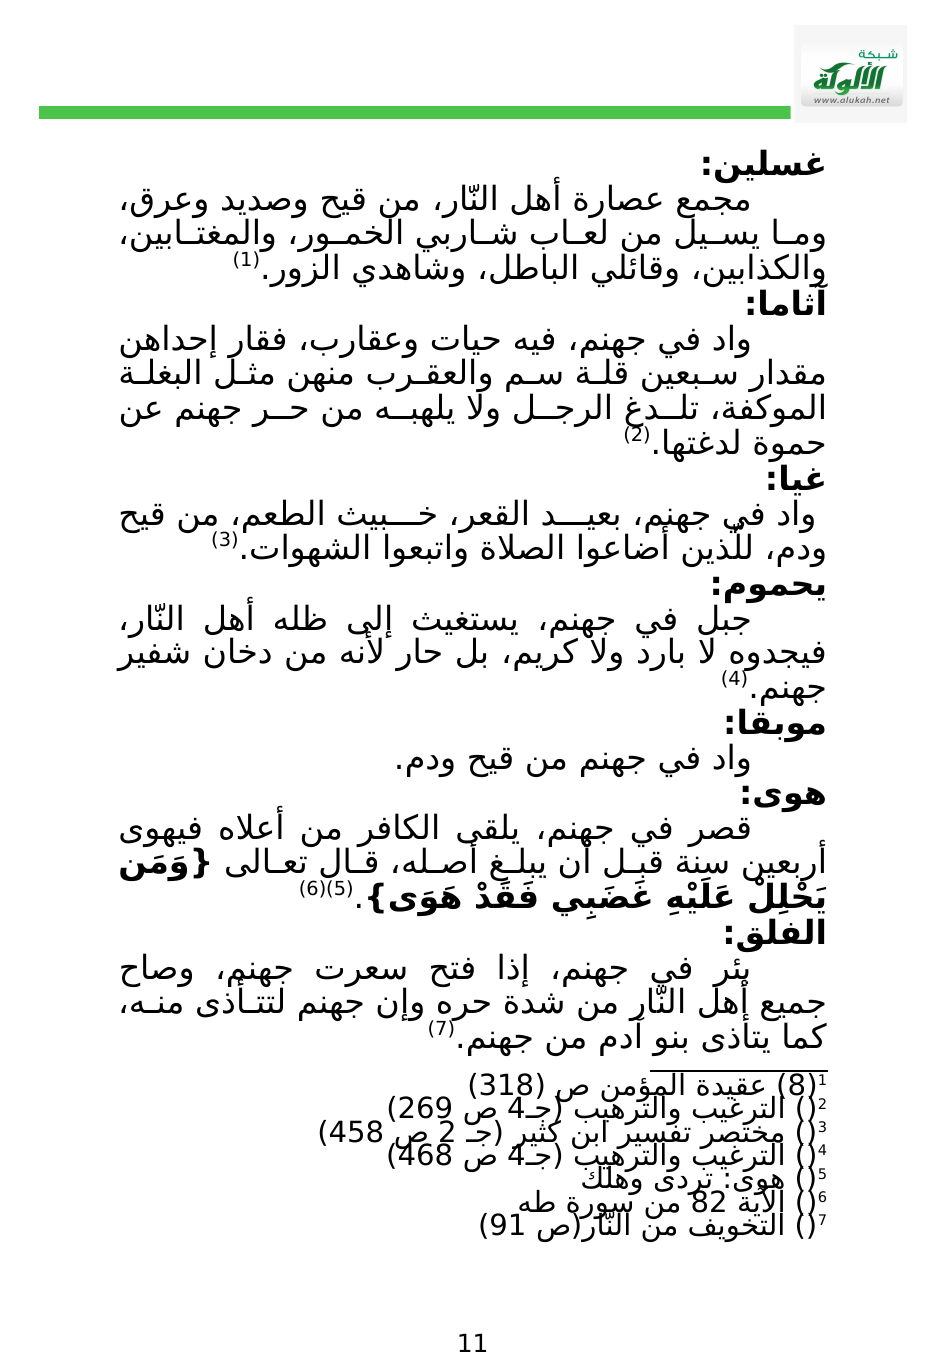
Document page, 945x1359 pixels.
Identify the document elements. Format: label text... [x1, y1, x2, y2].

text آثاما: [118, 287, 827, 322]
text موبقا: [118, 707, 827, 742]
text واد في جهنم، فيه حيات وعقارب، فقار إحداهن مقدار سبعين قلة سم والعقرب منهن مثل البغلة الموكفة، تلدغ الرجل ولا يلهبه من حر جهنم عن حموة لدغتها.() [118, 322, 827, 462]
text هوى: [118, 777, 827, 812]
text غيا: [118, 462, 827, 497]
text قصر في جهنم، يلقى الكافر من أعلاه فيهوى أربعين سنة قبل أن يبلغ أصله، قال تعالى {وَمَن يَحْلِلْ عَلَيْهِ غَضَبِي فَقَدْ هَوَى}.()() [118, 812, 827, 916]
text غسلين: [118, 148, 827, 183]
text مجمع عصارة أهل النّار، من قيح وصديد وعرق، وما يسيل من لعاب شاربي الخمور، والمغتابين، والكذابين، وقائلي الباطل، وشاهدي الزور.() [118, 183, 827, 287]
text واد في جهنم من قيح ودم. [118, 742, 827, 777]
text يحموم: [118, 567, 827, 602]
text بئر في جهنم، إذا فتح سعرت جهنم، وصاح جميع أهل النّار من شدة حره وإن جهنم لتتأذى منه، كما يتأذى بنو آدم من جهنم.() [118, 951, 827, 1056]
text واد في جهنم، بعيد القعر، خبيث الطعم، من قيح ودم، للّذين أضاعوا الصلاة واتبعوا الشهوات.() [118, 497, 827, 567]
text الفلق: [118, 916, 827, 951]
text جبل في جهنم، يستغيث إلى ظله أهل النّار، فيجدوه لا بارد ولا كريم، بل حار لأنه من دخان شفير جهنم.() [118, 602, 827, 707]
